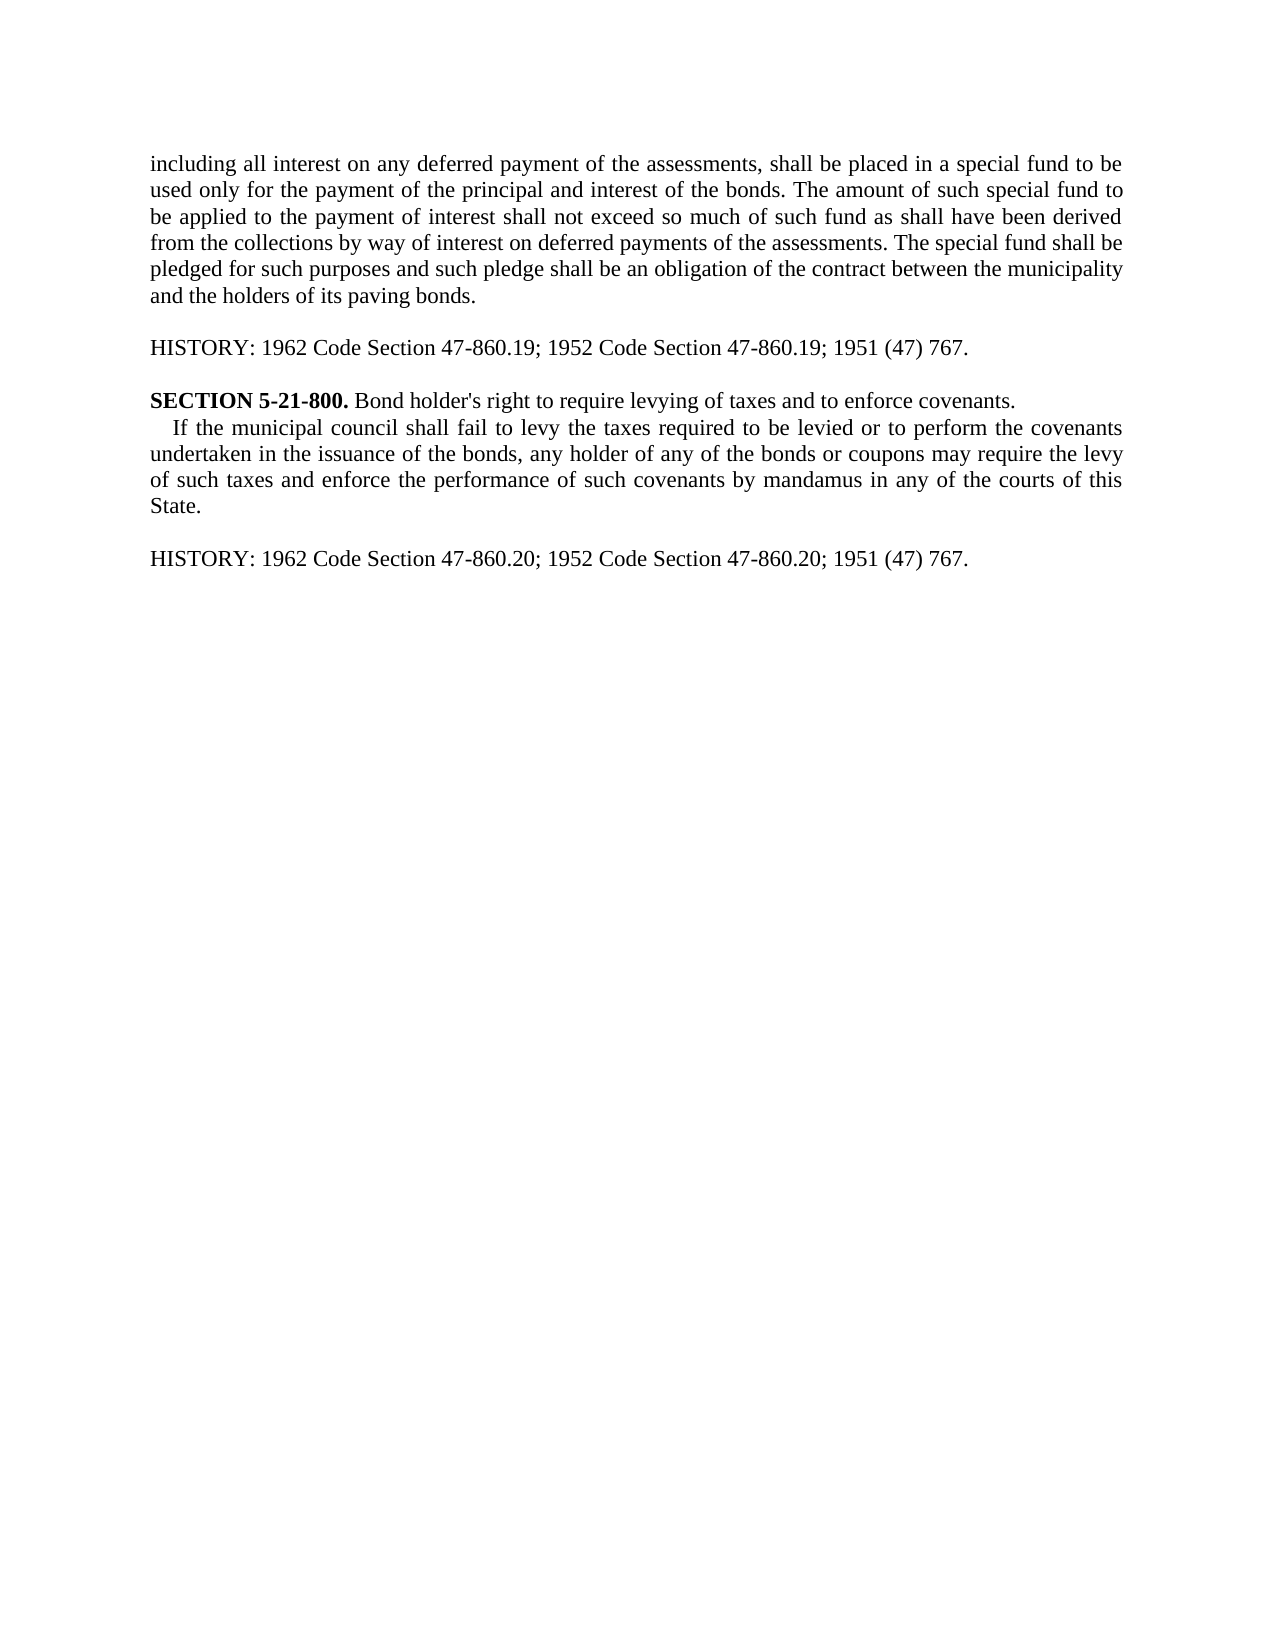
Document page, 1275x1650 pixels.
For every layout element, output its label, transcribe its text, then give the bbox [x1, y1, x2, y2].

text HISTORY: 1962 Code Section 47-860.19; 1952 Code Section 47-860.19; 1951 (47) 767. [150, 334, 1125, 361]
text SECTION 5-21-800. Bond holder's right to require levying of taxes and to enforce covenants. [150, 387, 1125, 413]
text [150, 150, 1125, 308]
text HISTORY: 1962 Code Section 47-860.20; 1952 Code Section 47-860.20; 1951 (47) 767. [150, 545, 1125, 572]
text If the municipal council shall fail to levy the taxes required to be levied or to perform the covenants undertaken in the issuance of the bonds, any holder of any of the bonds or coupons may require the levy of such taxes and enforce the performance of such covenants by mandamus in any of the courts of this State. [150, 413, 1125, 519]
